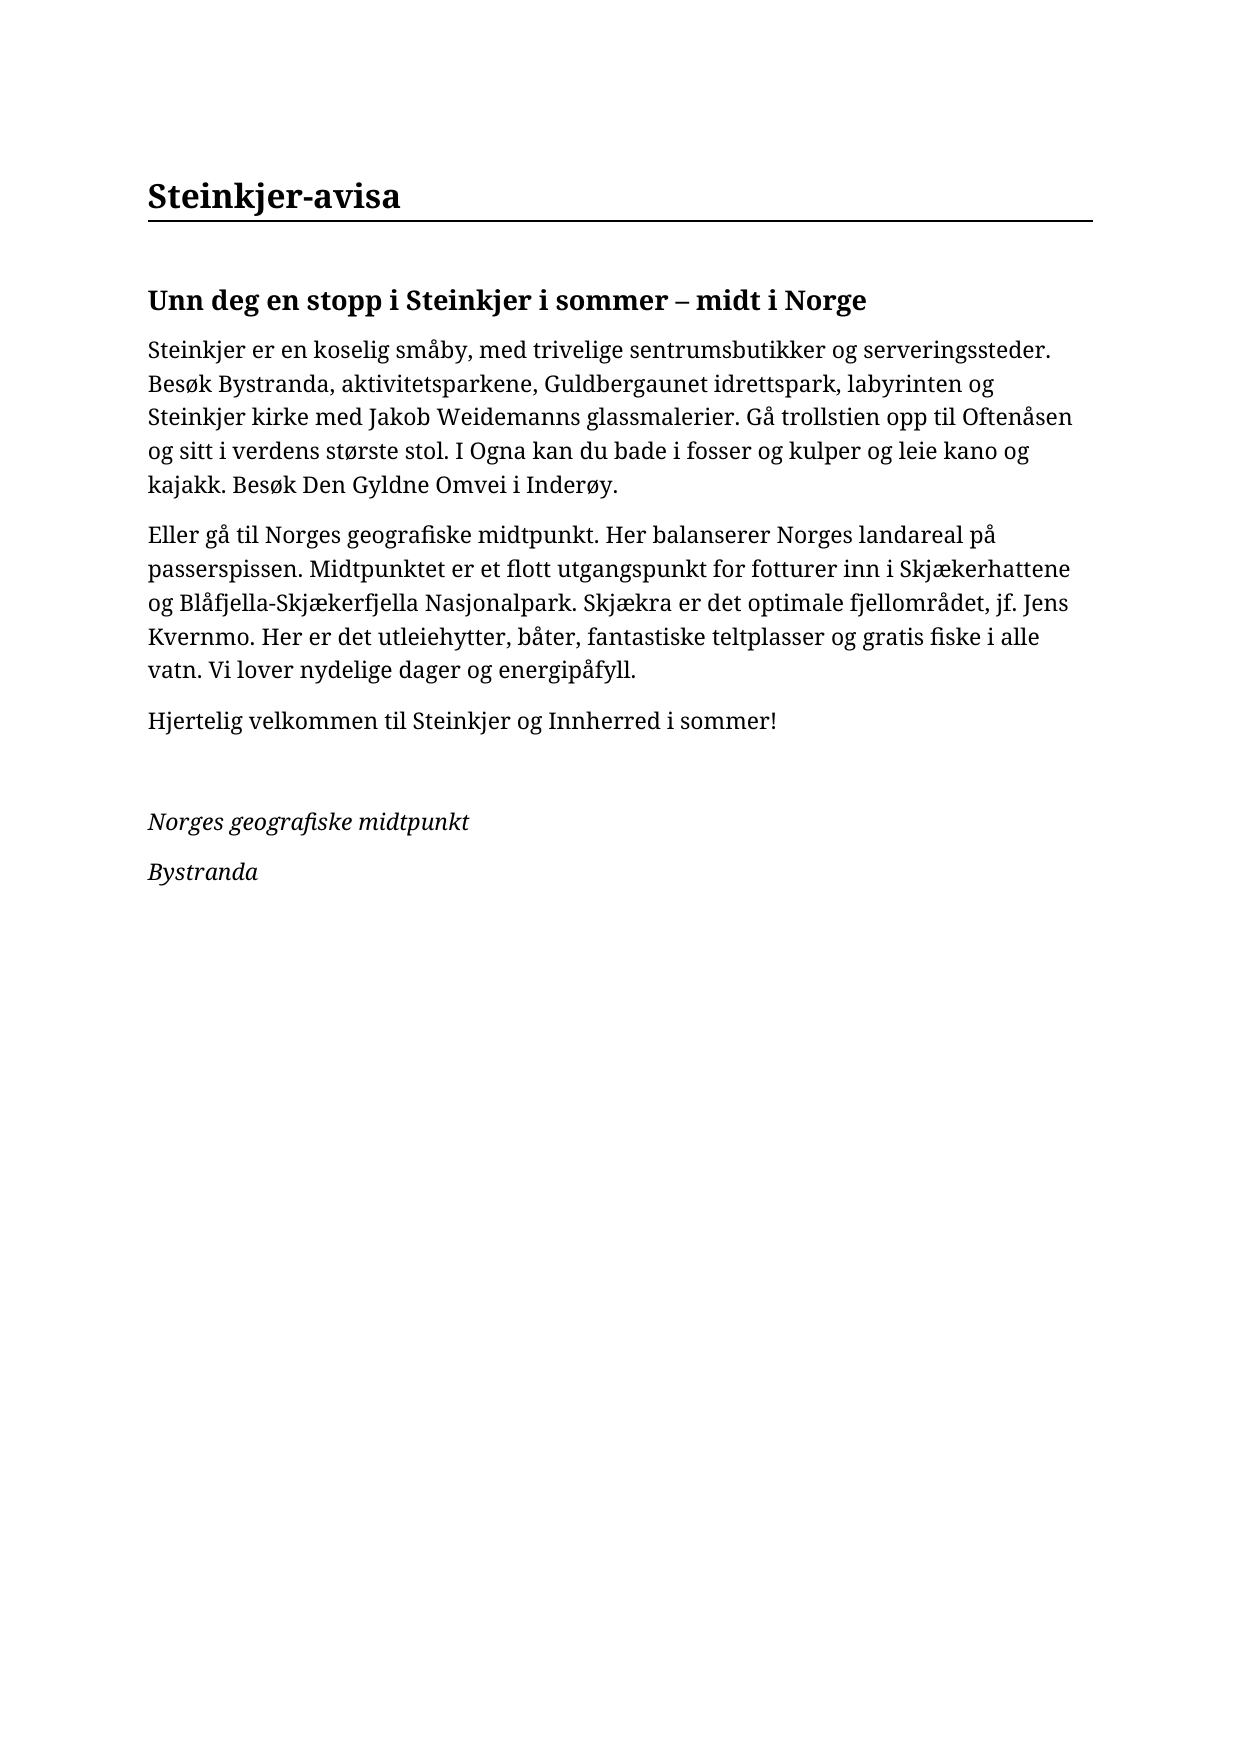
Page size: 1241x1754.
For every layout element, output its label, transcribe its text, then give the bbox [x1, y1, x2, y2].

text Bystranda [148, 856, 1093, 887]
text Eller gå til Norges geografiske midtpunkt. Her balanserer Norges landareal på passerspissen. Midtpunktet er et flott utgangspunkt for fotturer inn i Skjækerhattene og Blåfjella-Skjækerfjella Nasjonalpark. Skjækra er det optimale fjellområdet, jf. Jens Kvernmo. Her er det utleiehytter, båter, fantastiske teltplasser og gratis fiske i alle vatn. Vi lover nydelige dager og energipåfyll. [148, 519, 1093, 685]
text Steinkjer er en koselig småby, med trivelige sentrumsbutikker og serveringssteder. Besøk Bystranda, aktivitetsparkene, Guldbergaunet idrettspark, labyrinten og Steinkjer kirke med Jakob Weidemanns glassmalerier. Gå trollstien opp til Oftenåsen og sitt i verdens største stol. I Ogna kan du bade i fosser og kulper og leie kano og kajakk. Besøk Den Gyldne Omvei i Inderøy. [148, 334, 1093, 500]
text Norges geografiske midtpunkt [148, 805, 1093, 837]
text Steinkjer-avisa [148, 173, 1093, 220]
text Hjertelig velkommen til Steinkjer og Innherred i sommer! [148, 704, 1093, 736]
subtitle Unn deg en stopp i Steinkjer i sommer – midt i Norge [148, 281, 1093, 318]
